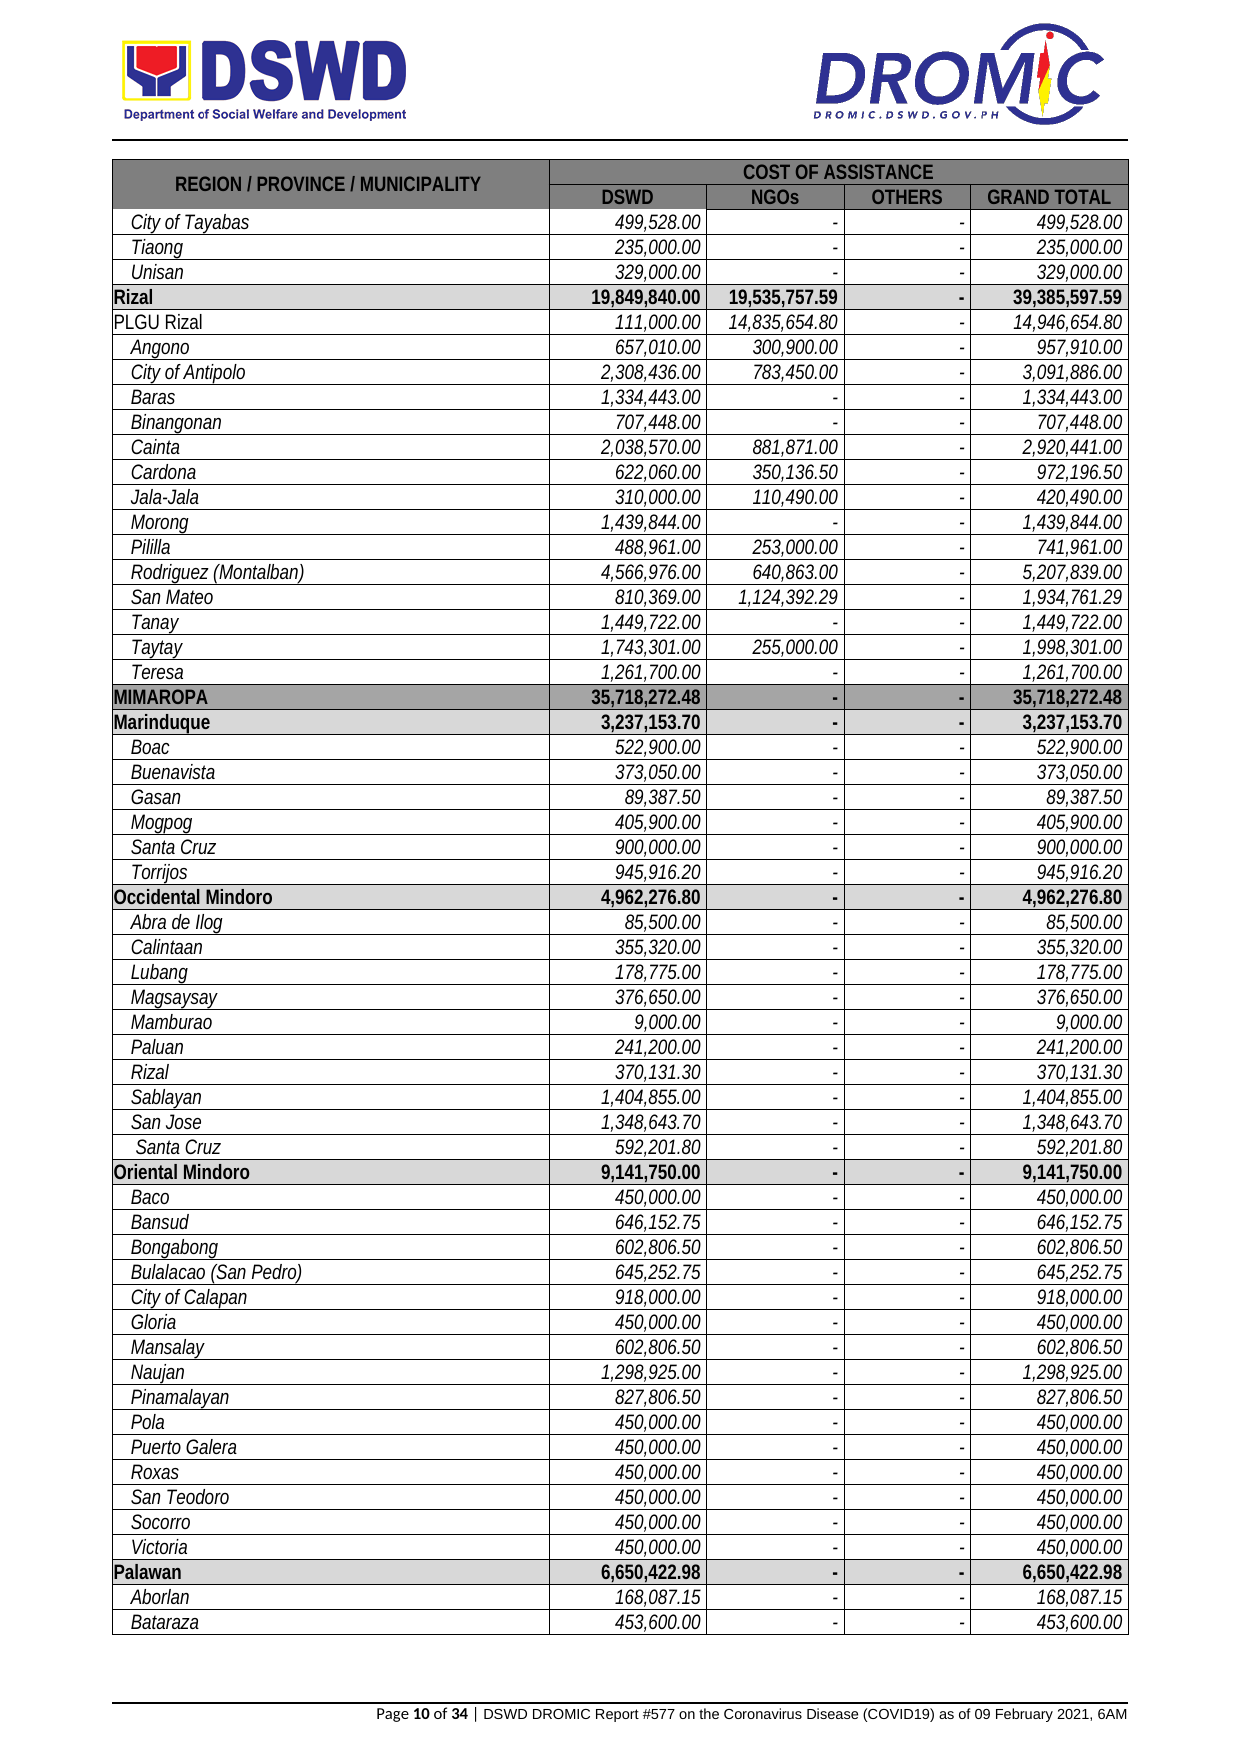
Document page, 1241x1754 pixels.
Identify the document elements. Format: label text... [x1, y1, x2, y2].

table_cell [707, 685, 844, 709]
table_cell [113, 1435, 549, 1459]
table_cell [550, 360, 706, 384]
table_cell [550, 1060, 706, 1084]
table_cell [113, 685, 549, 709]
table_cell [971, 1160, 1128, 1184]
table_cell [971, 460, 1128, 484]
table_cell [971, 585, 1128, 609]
table_header COST OF ASSISTANCE [550, 160, 1128, 184]
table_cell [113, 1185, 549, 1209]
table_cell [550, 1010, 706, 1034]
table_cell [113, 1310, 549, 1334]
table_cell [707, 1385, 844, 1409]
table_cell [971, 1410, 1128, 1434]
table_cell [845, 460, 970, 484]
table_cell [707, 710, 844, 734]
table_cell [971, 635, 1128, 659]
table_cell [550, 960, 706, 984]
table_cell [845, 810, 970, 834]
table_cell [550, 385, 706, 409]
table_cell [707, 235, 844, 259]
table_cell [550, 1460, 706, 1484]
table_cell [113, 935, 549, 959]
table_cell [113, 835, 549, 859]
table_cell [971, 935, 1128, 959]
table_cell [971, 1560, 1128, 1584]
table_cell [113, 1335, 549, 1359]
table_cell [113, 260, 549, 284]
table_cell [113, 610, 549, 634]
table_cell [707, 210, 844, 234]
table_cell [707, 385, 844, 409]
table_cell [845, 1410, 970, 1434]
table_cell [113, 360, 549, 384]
table_cell NGOs [707, 185, 844, 209]
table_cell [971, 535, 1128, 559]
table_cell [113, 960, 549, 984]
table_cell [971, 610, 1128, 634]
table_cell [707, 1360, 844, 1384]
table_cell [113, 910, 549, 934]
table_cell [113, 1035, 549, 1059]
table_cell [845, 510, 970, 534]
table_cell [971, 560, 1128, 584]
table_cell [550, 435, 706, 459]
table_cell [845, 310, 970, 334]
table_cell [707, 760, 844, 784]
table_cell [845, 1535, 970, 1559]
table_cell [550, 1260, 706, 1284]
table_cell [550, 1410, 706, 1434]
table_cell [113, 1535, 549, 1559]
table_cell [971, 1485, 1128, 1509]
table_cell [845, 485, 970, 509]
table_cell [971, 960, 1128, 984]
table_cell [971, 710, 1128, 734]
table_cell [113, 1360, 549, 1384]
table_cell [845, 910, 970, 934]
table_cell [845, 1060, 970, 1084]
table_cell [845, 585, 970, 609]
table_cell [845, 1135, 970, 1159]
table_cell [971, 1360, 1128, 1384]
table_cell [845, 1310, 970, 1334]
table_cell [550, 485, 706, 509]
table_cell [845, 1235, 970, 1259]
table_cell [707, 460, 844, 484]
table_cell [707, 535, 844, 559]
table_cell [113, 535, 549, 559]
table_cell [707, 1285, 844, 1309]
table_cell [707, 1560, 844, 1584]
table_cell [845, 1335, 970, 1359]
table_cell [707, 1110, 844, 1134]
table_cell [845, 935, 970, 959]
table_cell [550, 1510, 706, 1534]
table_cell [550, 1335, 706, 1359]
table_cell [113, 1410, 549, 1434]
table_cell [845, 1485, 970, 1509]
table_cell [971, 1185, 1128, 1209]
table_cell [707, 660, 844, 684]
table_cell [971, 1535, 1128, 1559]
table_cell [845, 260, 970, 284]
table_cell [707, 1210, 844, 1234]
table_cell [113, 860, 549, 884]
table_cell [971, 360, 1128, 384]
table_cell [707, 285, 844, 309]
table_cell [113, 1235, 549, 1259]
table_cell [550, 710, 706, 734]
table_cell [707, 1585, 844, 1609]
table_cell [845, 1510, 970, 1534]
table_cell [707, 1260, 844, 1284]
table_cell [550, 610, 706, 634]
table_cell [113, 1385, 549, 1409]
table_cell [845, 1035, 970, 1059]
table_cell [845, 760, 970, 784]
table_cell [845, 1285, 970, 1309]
table_cell OTHERS [845, 185, 970, 209]
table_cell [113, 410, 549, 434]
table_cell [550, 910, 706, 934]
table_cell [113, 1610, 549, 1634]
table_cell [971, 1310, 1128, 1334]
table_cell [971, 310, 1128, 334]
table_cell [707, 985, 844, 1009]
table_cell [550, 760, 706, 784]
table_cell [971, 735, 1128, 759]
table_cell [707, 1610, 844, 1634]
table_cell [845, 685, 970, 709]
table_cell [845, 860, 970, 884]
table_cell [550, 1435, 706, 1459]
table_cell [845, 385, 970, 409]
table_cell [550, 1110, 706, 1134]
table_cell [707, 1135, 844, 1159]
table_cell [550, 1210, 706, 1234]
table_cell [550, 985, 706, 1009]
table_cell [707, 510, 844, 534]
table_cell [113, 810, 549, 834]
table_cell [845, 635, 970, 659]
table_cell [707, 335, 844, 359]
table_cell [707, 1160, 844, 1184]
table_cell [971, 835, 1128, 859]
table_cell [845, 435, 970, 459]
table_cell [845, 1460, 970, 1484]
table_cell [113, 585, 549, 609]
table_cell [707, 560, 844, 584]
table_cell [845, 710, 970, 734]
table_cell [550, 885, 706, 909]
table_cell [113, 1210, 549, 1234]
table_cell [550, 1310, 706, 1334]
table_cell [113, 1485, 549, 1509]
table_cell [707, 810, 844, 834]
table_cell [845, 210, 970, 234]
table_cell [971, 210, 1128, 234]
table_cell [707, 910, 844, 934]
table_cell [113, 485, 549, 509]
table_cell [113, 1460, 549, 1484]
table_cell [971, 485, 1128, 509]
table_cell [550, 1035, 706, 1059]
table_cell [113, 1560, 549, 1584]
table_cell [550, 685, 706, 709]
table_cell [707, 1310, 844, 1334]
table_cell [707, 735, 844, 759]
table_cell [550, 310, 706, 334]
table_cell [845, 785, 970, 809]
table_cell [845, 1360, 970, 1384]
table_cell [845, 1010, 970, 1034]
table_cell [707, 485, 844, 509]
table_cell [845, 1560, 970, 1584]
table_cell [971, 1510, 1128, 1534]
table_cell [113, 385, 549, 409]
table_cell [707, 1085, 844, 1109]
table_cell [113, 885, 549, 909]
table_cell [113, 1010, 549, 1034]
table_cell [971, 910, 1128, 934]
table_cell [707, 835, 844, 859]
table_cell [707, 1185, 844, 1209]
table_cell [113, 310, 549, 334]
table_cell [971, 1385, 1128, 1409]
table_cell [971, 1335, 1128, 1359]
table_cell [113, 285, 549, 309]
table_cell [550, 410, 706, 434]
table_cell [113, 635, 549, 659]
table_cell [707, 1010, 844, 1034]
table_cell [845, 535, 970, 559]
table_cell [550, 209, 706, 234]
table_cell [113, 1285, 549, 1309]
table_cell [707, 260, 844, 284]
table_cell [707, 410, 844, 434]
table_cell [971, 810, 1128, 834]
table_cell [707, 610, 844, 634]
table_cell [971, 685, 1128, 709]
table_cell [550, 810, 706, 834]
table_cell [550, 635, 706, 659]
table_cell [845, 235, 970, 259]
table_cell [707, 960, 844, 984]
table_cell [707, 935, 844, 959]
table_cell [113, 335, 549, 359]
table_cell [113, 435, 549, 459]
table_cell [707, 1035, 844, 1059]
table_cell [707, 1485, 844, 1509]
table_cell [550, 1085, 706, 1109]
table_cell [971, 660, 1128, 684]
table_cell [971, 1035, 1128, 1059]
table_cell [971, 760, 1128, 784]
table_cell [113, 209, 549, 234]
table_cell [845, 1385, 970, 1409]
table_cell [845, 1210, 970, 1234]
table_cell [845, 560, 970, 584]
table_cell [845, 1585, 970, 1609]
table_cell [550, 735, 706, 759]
picture [112, 37, 416, 125]
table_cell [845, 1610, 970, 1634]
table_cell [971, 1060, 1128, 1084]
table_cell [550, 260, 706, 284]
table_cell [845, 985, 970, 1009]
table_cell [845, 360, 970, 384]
table_cell DSWD [550, 185, 706, 209]
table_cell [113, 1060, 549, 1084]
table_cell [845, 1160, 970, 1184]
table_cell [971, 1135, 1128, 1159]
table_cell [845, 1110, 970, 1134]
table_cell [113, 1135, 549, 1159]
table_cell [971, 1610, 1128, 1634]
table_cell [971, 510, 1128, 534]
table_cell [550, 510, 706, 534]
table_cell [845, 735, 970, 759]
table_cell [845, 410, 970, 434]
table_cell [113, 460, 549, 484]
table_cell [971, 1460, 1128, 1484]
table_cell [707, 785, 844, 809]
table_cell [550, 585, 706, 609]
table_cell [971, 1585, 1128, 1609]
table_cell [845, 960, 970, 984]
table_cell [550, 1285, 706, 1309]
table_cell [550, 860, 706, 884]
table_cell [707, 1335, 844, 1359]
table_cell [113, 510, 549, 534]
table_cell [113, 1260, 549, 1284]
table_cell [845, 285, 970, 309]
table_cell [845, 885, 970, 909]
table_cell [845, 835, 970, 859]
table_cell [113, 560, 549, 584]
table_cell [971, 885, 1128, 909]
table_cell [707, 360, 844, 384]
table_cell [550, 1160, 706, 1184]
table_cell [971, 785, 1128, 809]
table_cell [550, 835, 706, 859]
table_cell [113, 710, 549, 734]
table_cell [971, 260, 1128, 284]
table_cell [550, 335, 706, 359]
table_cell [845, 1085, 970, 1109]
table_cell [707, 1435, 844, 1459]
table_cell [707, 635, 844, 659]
picture [781, 23, 1133, 125]
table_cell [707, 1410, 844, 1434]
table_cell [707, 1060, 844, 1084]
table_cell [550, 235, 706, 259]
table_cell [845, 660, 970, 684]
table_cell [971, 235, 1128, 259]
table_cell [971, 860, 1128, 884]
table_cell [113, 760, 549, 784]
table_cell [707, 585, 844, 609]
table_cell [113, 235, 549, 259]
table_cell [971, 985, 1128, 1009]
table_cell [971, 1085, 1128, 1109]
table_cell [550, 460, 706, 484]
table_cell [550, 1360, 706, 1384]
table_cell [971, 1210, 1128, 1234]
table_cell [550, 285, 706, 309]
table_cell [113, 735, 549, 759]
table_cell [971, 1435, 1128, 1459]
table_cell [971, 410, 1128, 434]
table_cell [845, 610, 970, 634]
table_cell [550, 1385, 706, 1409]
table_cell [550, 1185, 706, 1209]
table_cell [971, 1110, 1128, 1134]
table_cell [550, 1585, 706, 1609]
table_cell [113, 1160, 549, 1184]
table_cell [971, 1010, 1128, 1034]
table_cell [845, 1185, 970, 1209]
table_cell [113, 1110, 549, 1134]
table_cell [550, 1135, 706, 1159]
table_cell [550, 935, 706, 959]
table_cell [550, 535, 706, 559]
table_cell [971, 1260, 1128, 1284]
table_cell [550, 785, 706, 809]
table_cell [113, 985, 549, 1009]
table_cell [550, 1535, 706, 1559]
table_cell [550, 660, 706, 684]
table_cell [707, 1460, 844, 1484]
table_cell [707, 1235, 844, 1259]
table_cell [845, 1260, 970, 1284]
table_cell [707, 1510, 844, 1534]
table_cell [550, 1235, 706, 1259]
table_cell GRAND TOTAL [971, 185, 1128, 209]
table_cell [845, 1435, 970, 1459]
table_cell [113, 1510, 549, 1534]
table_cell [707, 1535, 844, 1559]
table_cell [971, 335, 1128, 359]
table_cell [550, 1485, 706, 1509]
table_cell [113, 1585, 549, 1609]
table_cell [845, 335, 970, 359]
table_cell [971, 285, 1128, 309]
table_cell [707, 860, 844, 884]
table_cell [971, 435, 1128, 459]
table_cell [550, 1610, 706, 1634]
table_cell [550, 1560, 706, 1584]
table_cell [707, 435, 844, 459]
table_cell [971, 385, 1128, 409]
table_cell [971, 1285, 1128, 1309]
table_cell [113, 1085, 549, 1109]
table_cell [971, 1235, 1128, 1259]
table_header REGION / PROVINCE / MUNICIPALITY [113, 160, 549, 209]
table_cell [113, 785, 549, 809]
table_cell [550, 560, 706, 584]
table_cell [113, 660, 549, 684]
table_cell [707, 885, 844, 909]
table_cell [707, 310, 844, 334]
